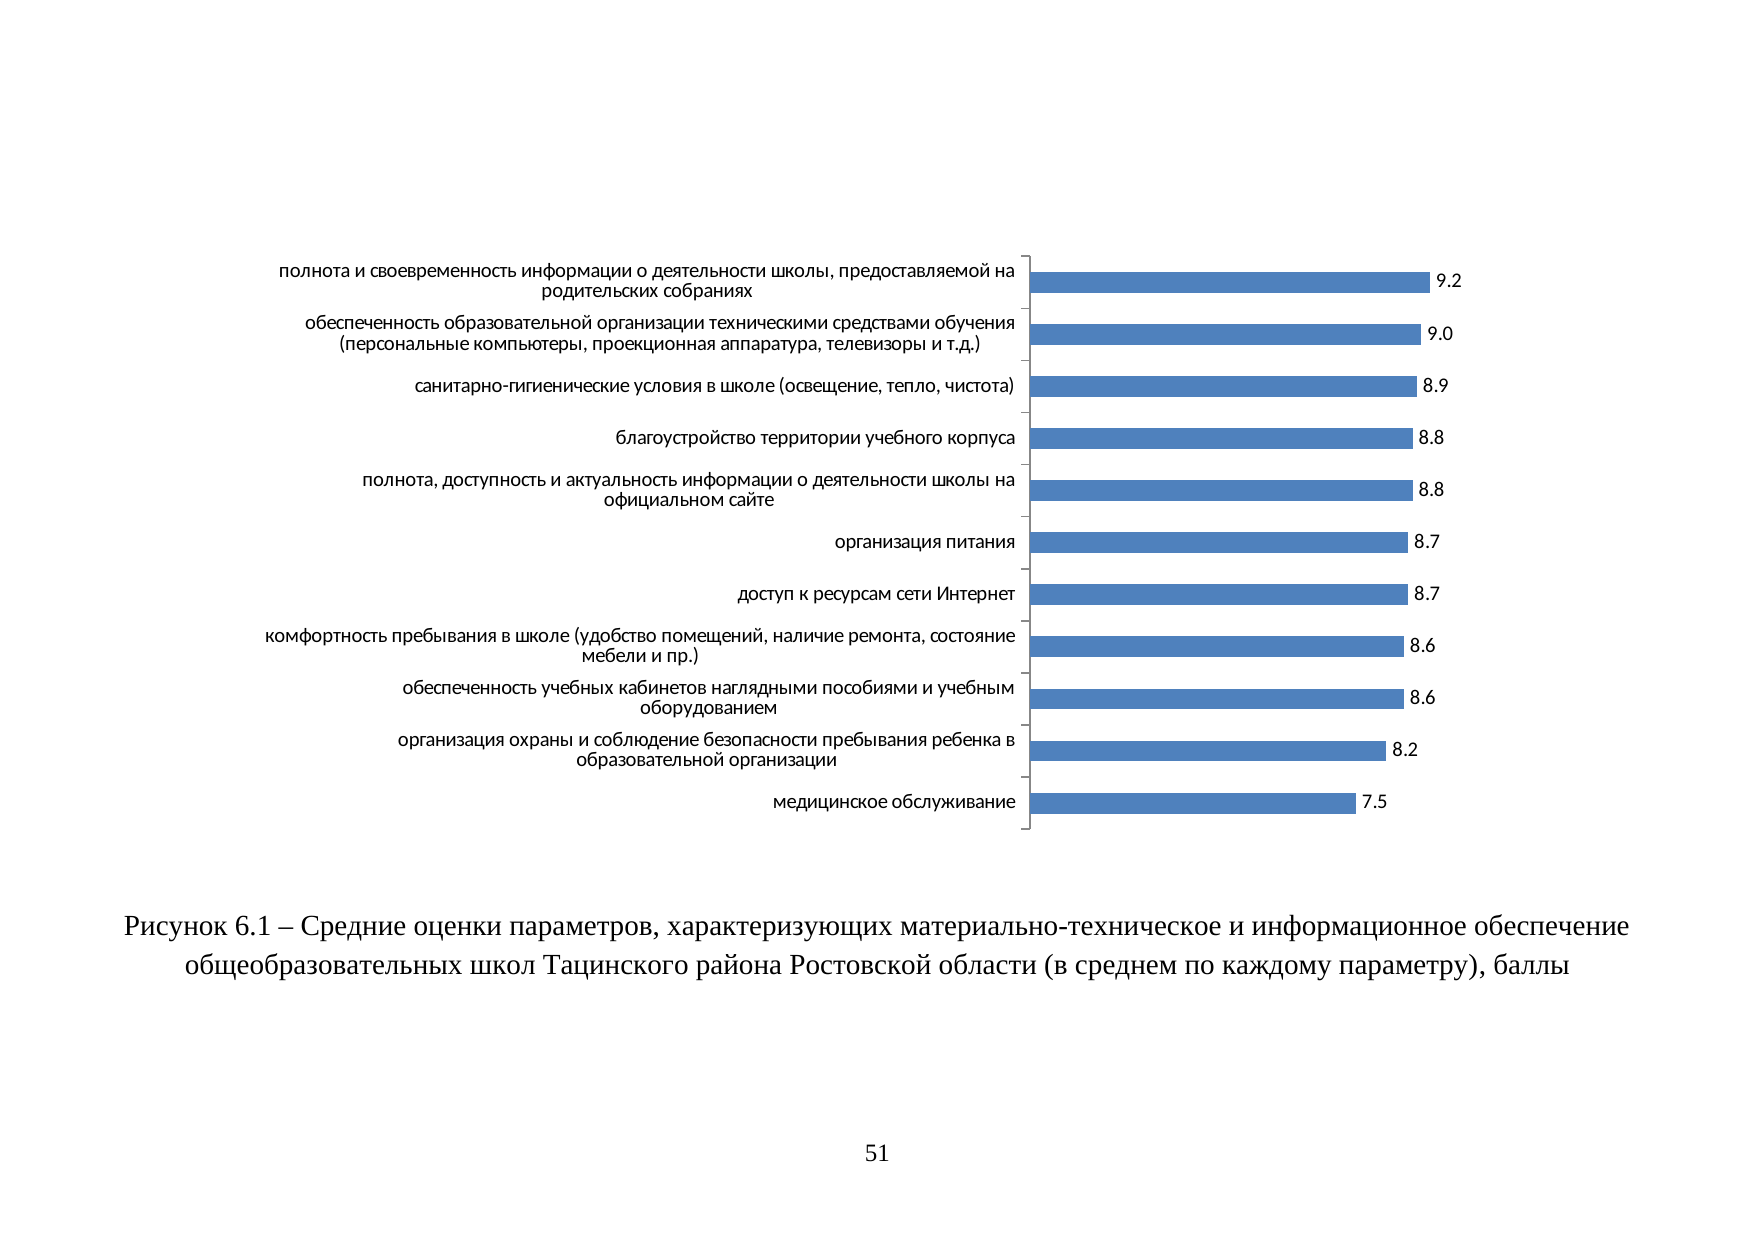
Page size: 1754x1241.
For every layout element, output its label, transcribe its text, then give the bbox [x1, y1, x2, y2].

text Рисунок 6.1 – Средние оценки параметров, характеризующих материально-техническое и информационное обеспечение общеобразовательных школ Тацинского района Ростовской области (в среднем по каждому параметру), баллы [118, 908, 1636, 981]
